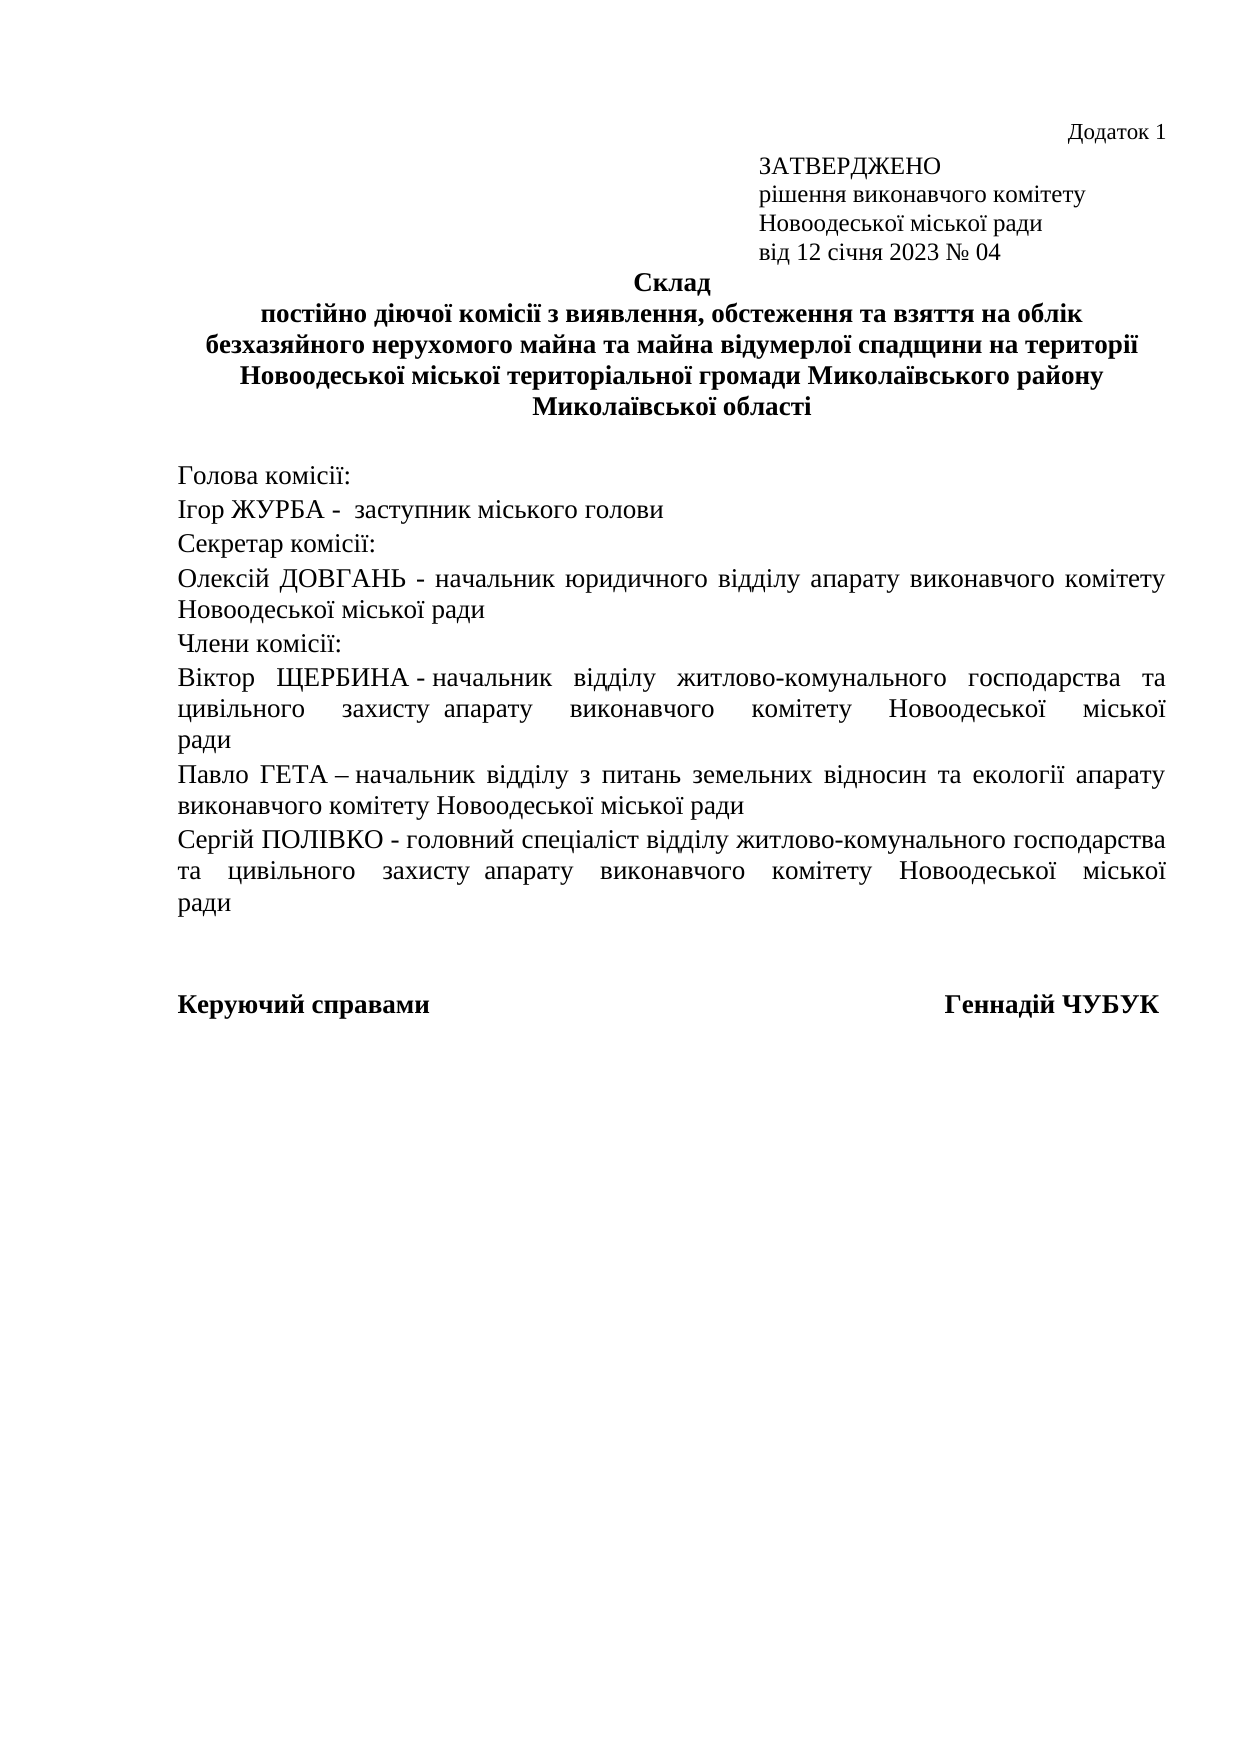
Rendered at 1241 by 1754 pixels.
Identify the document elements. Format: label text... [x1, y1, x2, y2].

subtitle Склад [177, 266, 1167, 297]
subtitle Додаток 1 [177, 118, 1167, 144]
text ЗАТВЕРДЖЕНО [177, 151, 1167, 179]
subtitle Сергій ПОЛІВКО - головний спеціаліст відділу житлово-комунального господарства та цивільного захисту апарату виконавчого комітету Новоодеської міської ради [177, 823, 1167, 917]
subtitle Новоодеської міської ради [177, 208, 1167, 237]
subtitle Члени комісії: [177, 627, 1167, 658]
subtitle Секретар комісії: [177, 527, 1167, 558]
subtitle Ігор ЖУРБА - заступник міського голови [177, 493, 1167, 524]
subtitle Голова комісії: [177, 459, 1167, 490]
subtitle постійно діючої комісії з виявлення, обстеження та взяття на облік безхазяйного нерухомого майна та майна відумерлої спадщини на території Новоодеської міської територіальної громади Миколаївського району Миколаївської області [177, 297, 1167, 421]
subtitle рішення виконавчого комітету [177, 179, 1167, 208]
subtitle Павло ГЕТА – начальник відділу з питань земельних відносин та екології апарату виконавчого комітету Новоодеської міської ради [177, 758, 1167, 820]
subtitle Віктор ЩЕРБИНА - начальник відділу житлово-комунального господарства та цивільного захисту апарату виконавчого комітету Новоодеської міської ради [177, 661, 1167, 755]
subtitle Олексій ДОВГАНЬ - начальник юридичного відділу апарату виконавчого комітету Новоодеської міської ради [177, 562, 1167, 624]
subtitle від 12 січня 2023 № 04 [177, 237, 1167, 266]
subtitle Керуючий справами Геннадій ЧУБУК [177, 988, 1167, 1019]
